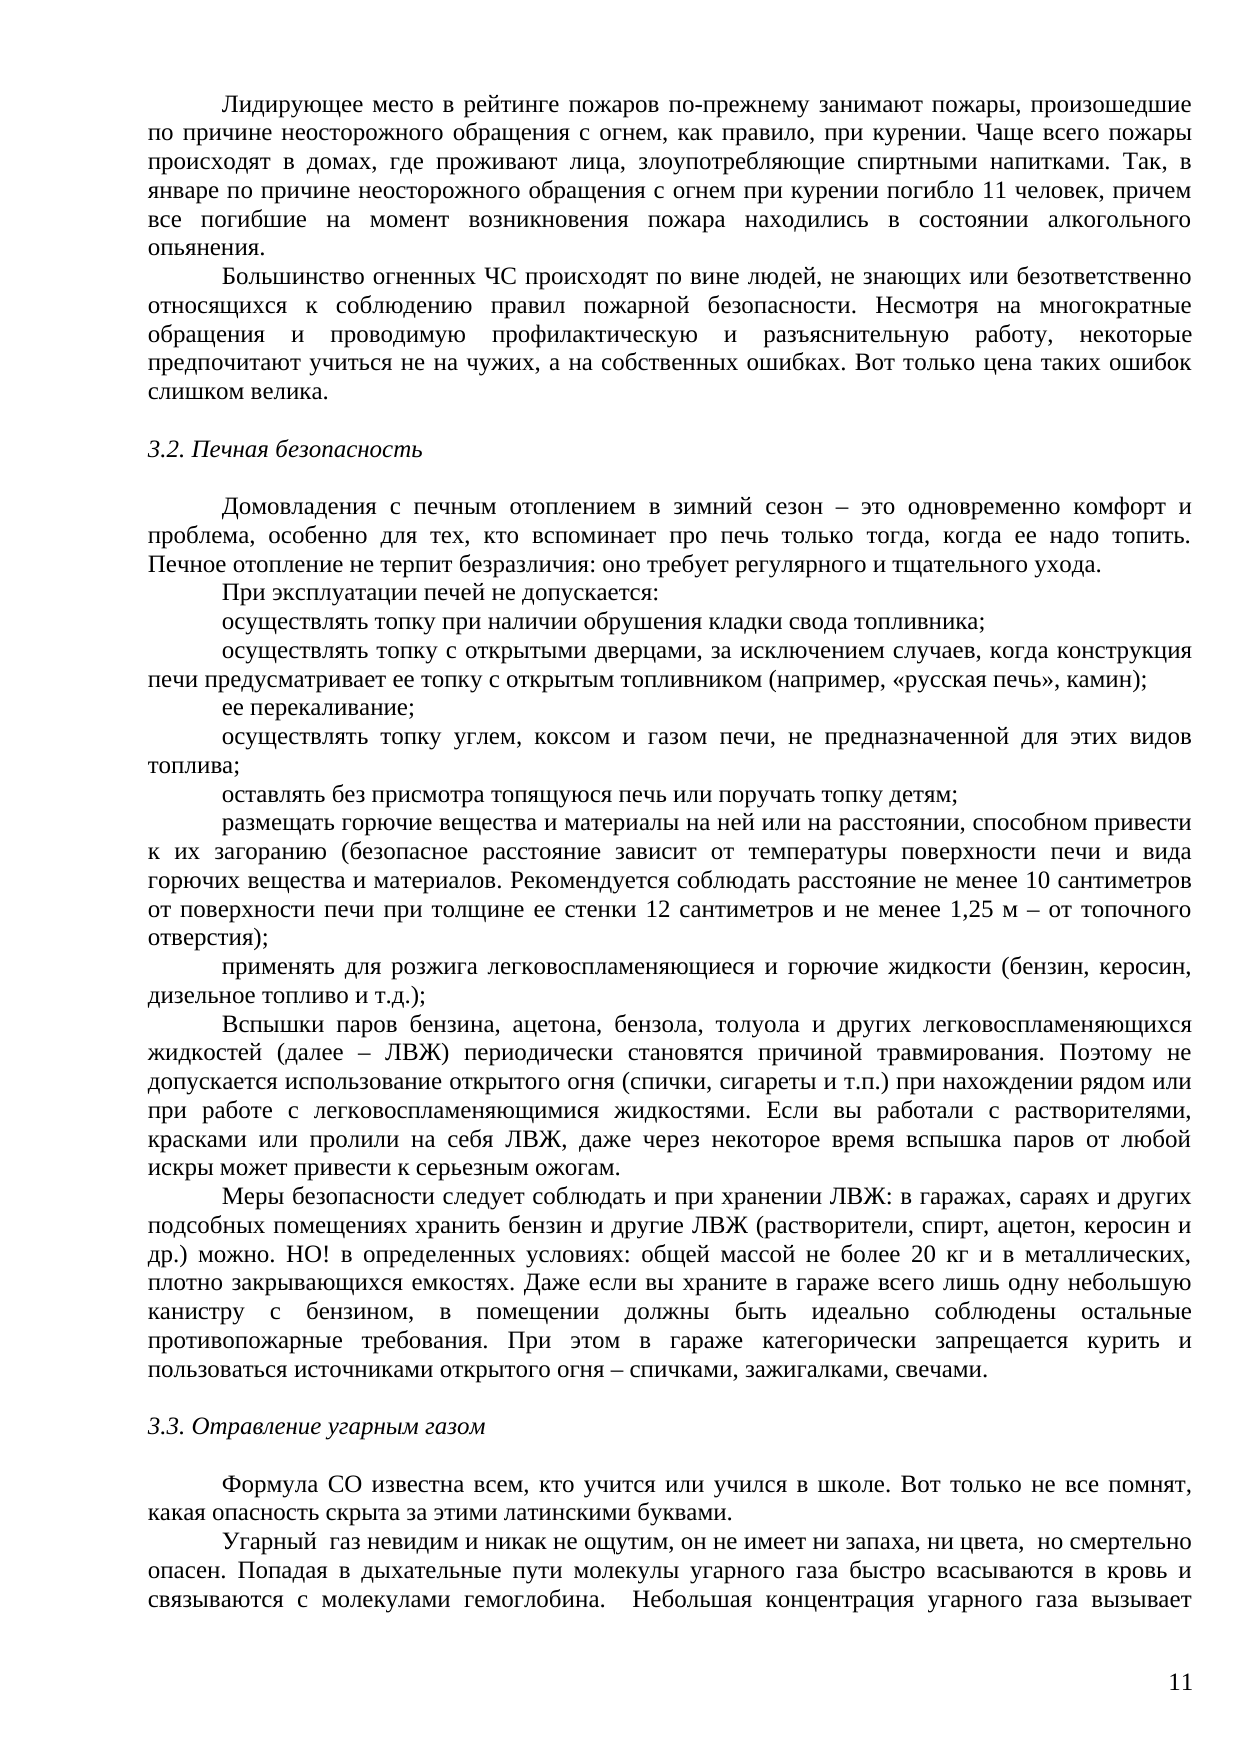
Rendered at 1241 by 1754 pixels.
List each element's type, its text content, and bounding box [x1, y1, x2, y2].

text 3.3. Отравление угарным газом [148, 1411, 1193, 1440]
text осуществлять топку с открытыми дверцами, за исключением случаев, когда конструкция печи предусматривает ее топку с открытым топливником (например, «русская печь», камин); [148, 635, 1193, 692]
text Большинство огненных ЧС происходят по вине людей, не знающих или безответственно относящихся к соблюдению правил пожарной безопасности. Несмотря на многократные обращения и проводимую профилактическую и разъяснительную работу, некоторые предпочитают учиться не на чужих, а на собственных ошибках. Вот только цена таких ошибок слишком велика. [148, 261, 1193, 405]
text 3.2. Печная безопасность [148, 434, 1193, 462]
text применять для розжига легковоспламеняющиеся и горючие жидкости (бензин, керосин, дизельное топливо и т.д.); [148, 951, 1193, 1009]
text ее перекаливание; [148, 692, 1193, 721]
text Меры безопасности следует соблюдать и при хранении ЛВЖ: в гаражах, сараях и других подсобных помещениях хранить бензин и другие ЛВЖ (растворители, спирт, ацетон, керосин и др.) можно. НО! в определенных условиях: общей массой не более 20 кг и в металлических, плотно закрывающихся емкостях. Даже если вы храните в гараже всего лишь одну небольшую канистру с бензином, в помещении должны быть идеально соблюдены остальные противопожарные требования. При этом в гараже категорически запрещается курить и пользоваться источниками открытого огня – спичками, зажигалками, свечами. [148, 1181, 1193, 1382]
text Домовладения с печным отоплением в зимний сезон – это одновременно комфорт и проблема, особенно для тех, кто вспоминает про печь только тогда, когда ее надо топить. Печное отопление не терпит безразличия: оно требует регулярного и тщательного ухода. [148, 491, 1193, 577]
text При эксплуатации печей не допускается: [148, 577, 1193, 606]
text Лидирующее место в рейтинге пожаров по-прежнему занимают пожары, произошедшие по причине неосторожного обращения с огнем, как правило, при курении. Чаще всего пожары происходят в домах, где проживают лица, злоупотребляющие спиртными напитками. Так, в январе по причине неосторожного обращения с огнем при курении погибло 11 человек, причем все погибшие на момент возникновения пожара находились в состоянии алкогольного опьянения. [148, 89, 1193, 261]
text осуществлять топку при наличии обрушения кладки свода топливника; [148, 606, 1193, 635]
text размещать горючие вещества и материалы на ней или на расстоянии, способном привести к их загоранию (безопасное расстояние зависит от температуры поверхности печи и вида горючих вещества и материалов. Рекомендуется соблюдать расстояние не менее 10 сантиметров от поверхности печи при толщине ее стенки 12 сантиметров и не менее 1,25 м – от топочного отверстия); [148, 807, 1193, 951]
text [148, 1526, 1193, 1612]
text Вспышки паров бензина, ацетона, бензола, толуола и других легковоспламеняющихся жидкостей (далее – ЛВЖ) периодически становятся причиной травмирования. Поэтому не допускается использование открытого огня (спички, сигареты и т.п.) при нахождении рядом или при работе с легковоспламеняющимися жидкостями. Если вы работали с растворителями, красками или пролили на себя ЛВЖ, даже через некоторое время вспышка паров от любой искры может привести к серьезным ожогам. [148, 1009, 1193, 1181]
text оставлять без присмотра топящуюся печь или поручать топку детям; [148, 779, 1193, 807]
text осуществлять топку углем, коксом и газом печи, не предназначенной для этих видов топлива; [148, 721, 1193, 779]
text Формула СО известна всем, кто учится или учился в школе. Вот только не все помнят, какая опасность скрыта за этими латинскими буквами. [148, 1469, 1193, 1526]
